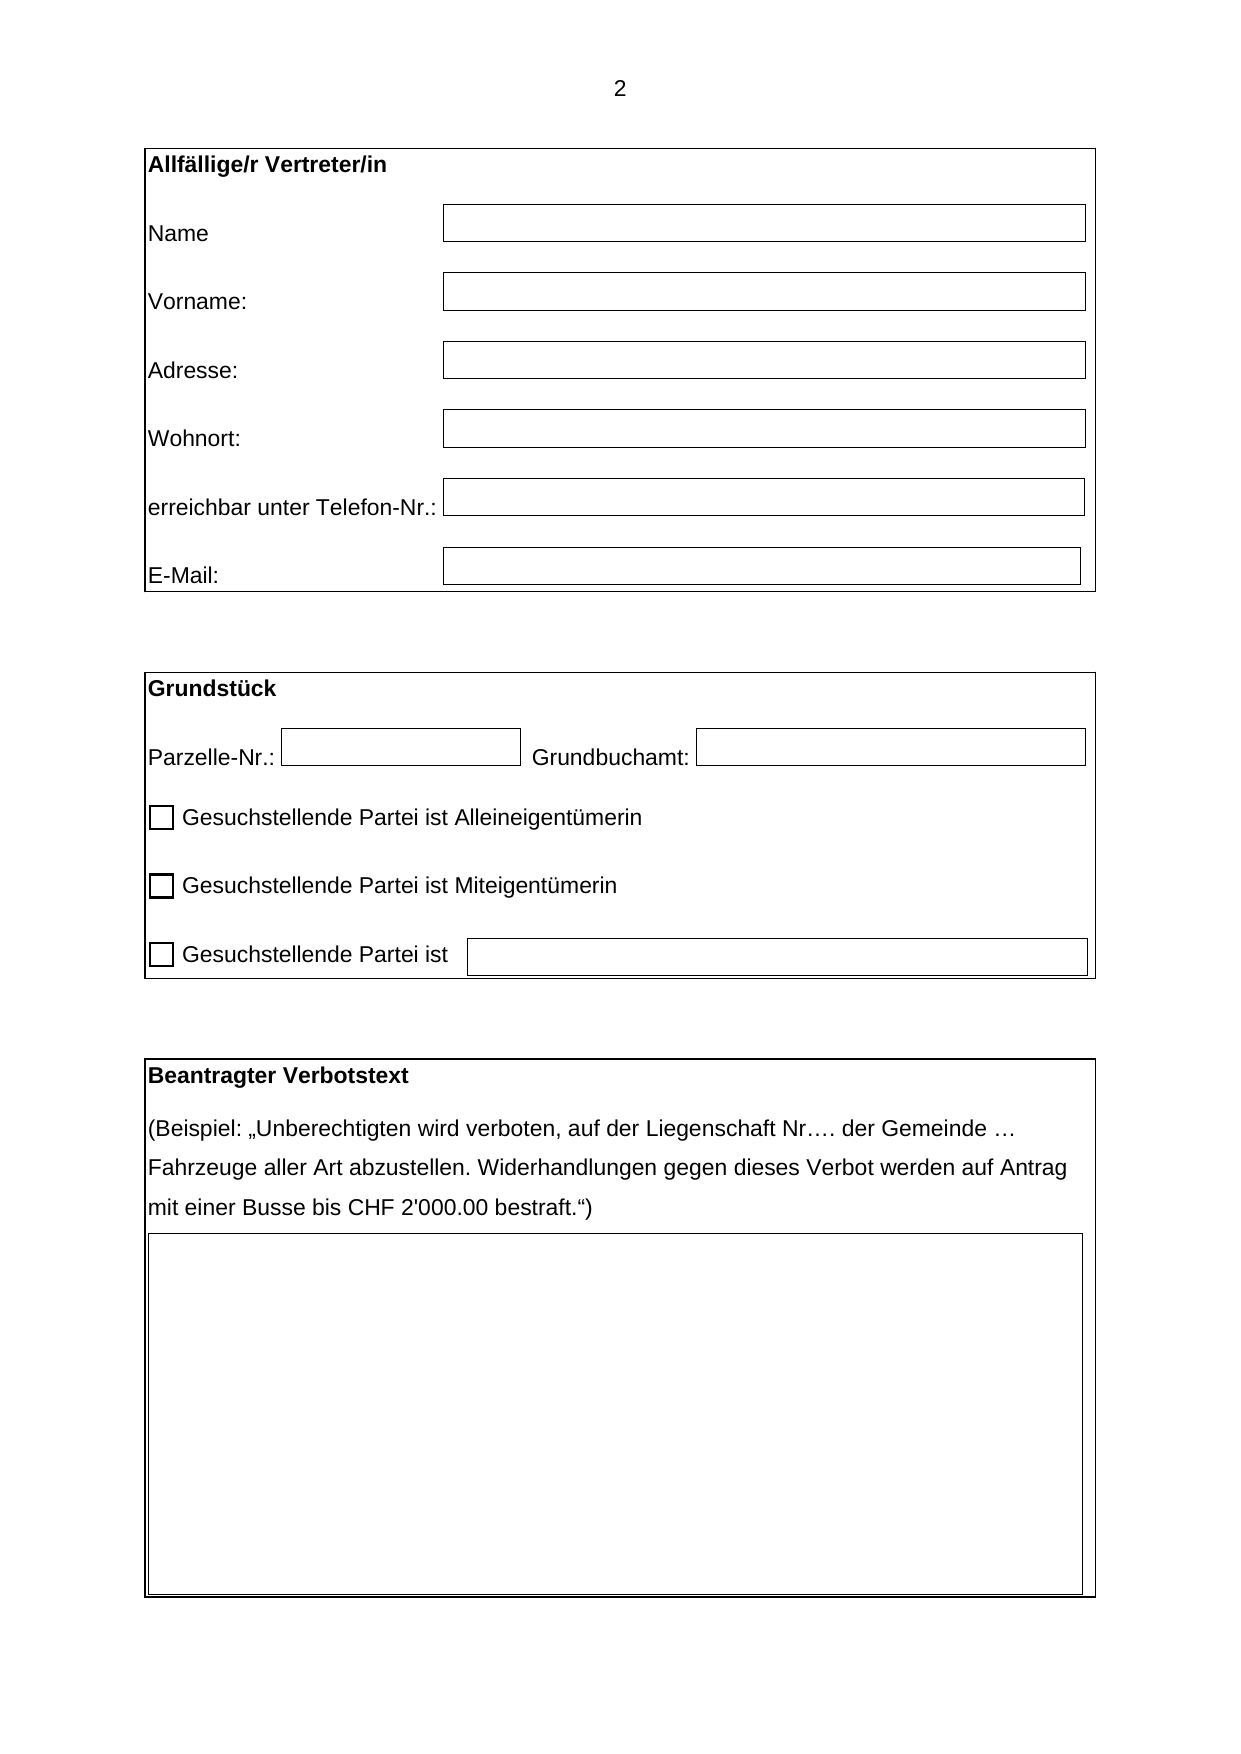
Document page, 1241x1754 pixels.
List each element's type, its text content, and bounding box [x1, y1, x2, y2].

text Name [148, 204, 1093, 246]
text Beantragter Verbotstext [146, 1060, 1095, 1088]
text E-Mail: [146, 543, 1095, 591]
text Allfällige/r Vertreter/in [146, 149, 1095, 178]
text Grundstück [146, 673, 1095, 702]
text Vorname: [146, 269, 1095, 315]
text (Beispiel: „Unberechtigten wird verboten, auf der Liegenschaft Nr…. der Gemeinde … Fahrzeuge aller Art abzustellen. Widerhandlungen gegen dieses Verbot werden auf Antrag mit einer Busse bis CHF 2'000.00 bestraft.“) [146, 1111, 1095, 1220]
text Parzelle-Nr.: Grundbuchamt: [146, 724, 1095, 770]
text Adresse: [146, 337, 1095, 383]
text erreichbar unter Telefon-Nr.: [146, 474, 1095, 520]
text Wohnort: [146, 406, 1095, 452]
